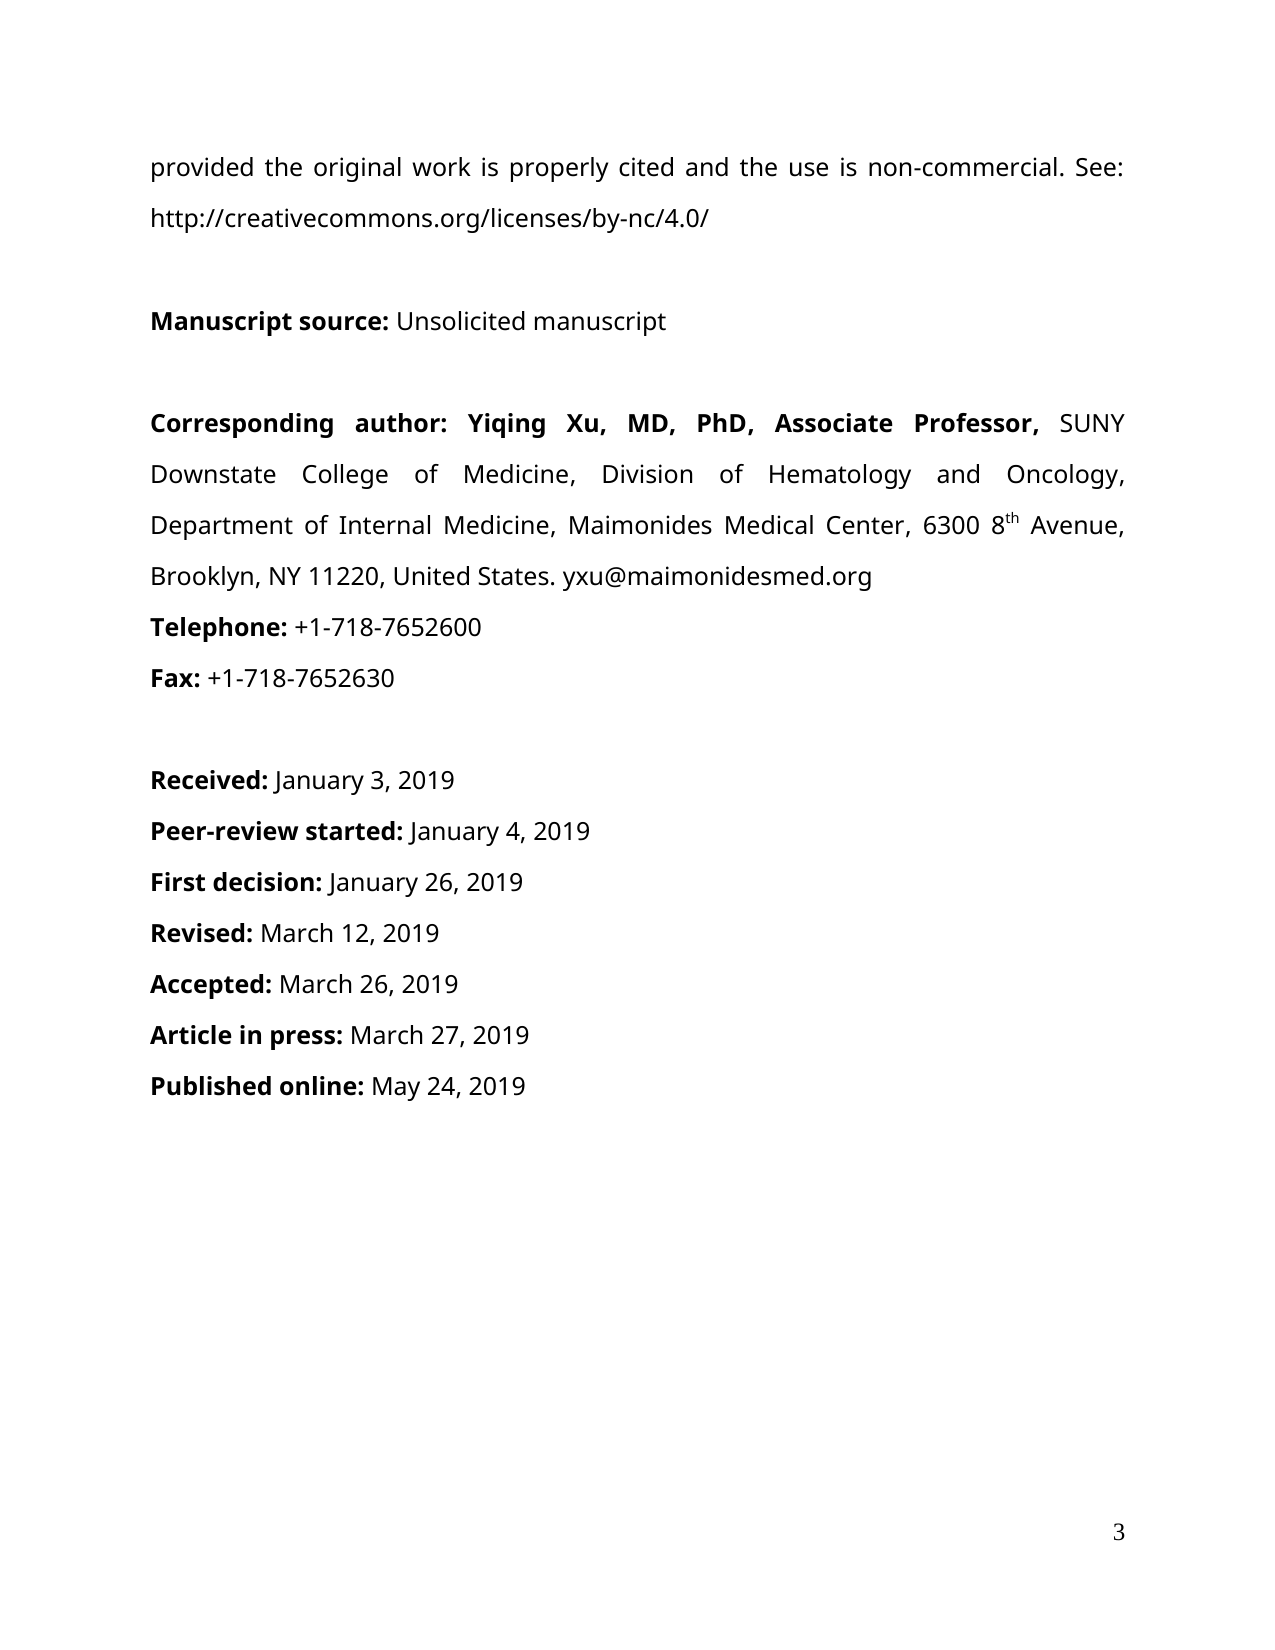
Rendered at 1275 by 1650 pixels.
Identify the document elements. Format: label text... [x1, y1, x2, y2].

text Published online: May 24, 2019 [150, 1069, 1125, 1103]
text First decision: January 26, 2019 [150, 864, 1125, 899]
text Telephone: +1-718-7652600 [150, 609, 1125, 643]
text Corresponding author: Yiqing Xu, MD, PhD, Associate Professor, SUNY Downstate College of Medicine, Division of Hematology and Oncology, Department of Internal Medicine, Maimonides Medical Center, 6300 8th Avenue, Brooklyn, NY 11220, United States. yxu@maimonidesmed.org [150, 405, 1125, 592]
text Manuscript source: Unsolicited manuscript [150, 303, 1125, 337]
text Accepted: March 26, 2019 [150, 967, 1125, 1001]
text Peer-review started: January 4, 2019 [150, 813, 1125, 848]
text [150, 150, 1125, 235]
text Revised: March 12, 2019 [150, 916, 1125, 950]
text Fax: +1-718-7652630 [150, 660, 1125, 694]
text Article in press: March 27, 2019 [150, 1018, 1125, 1052]
text Received: January 3, 2019 [150, 762, 1125, 797]
